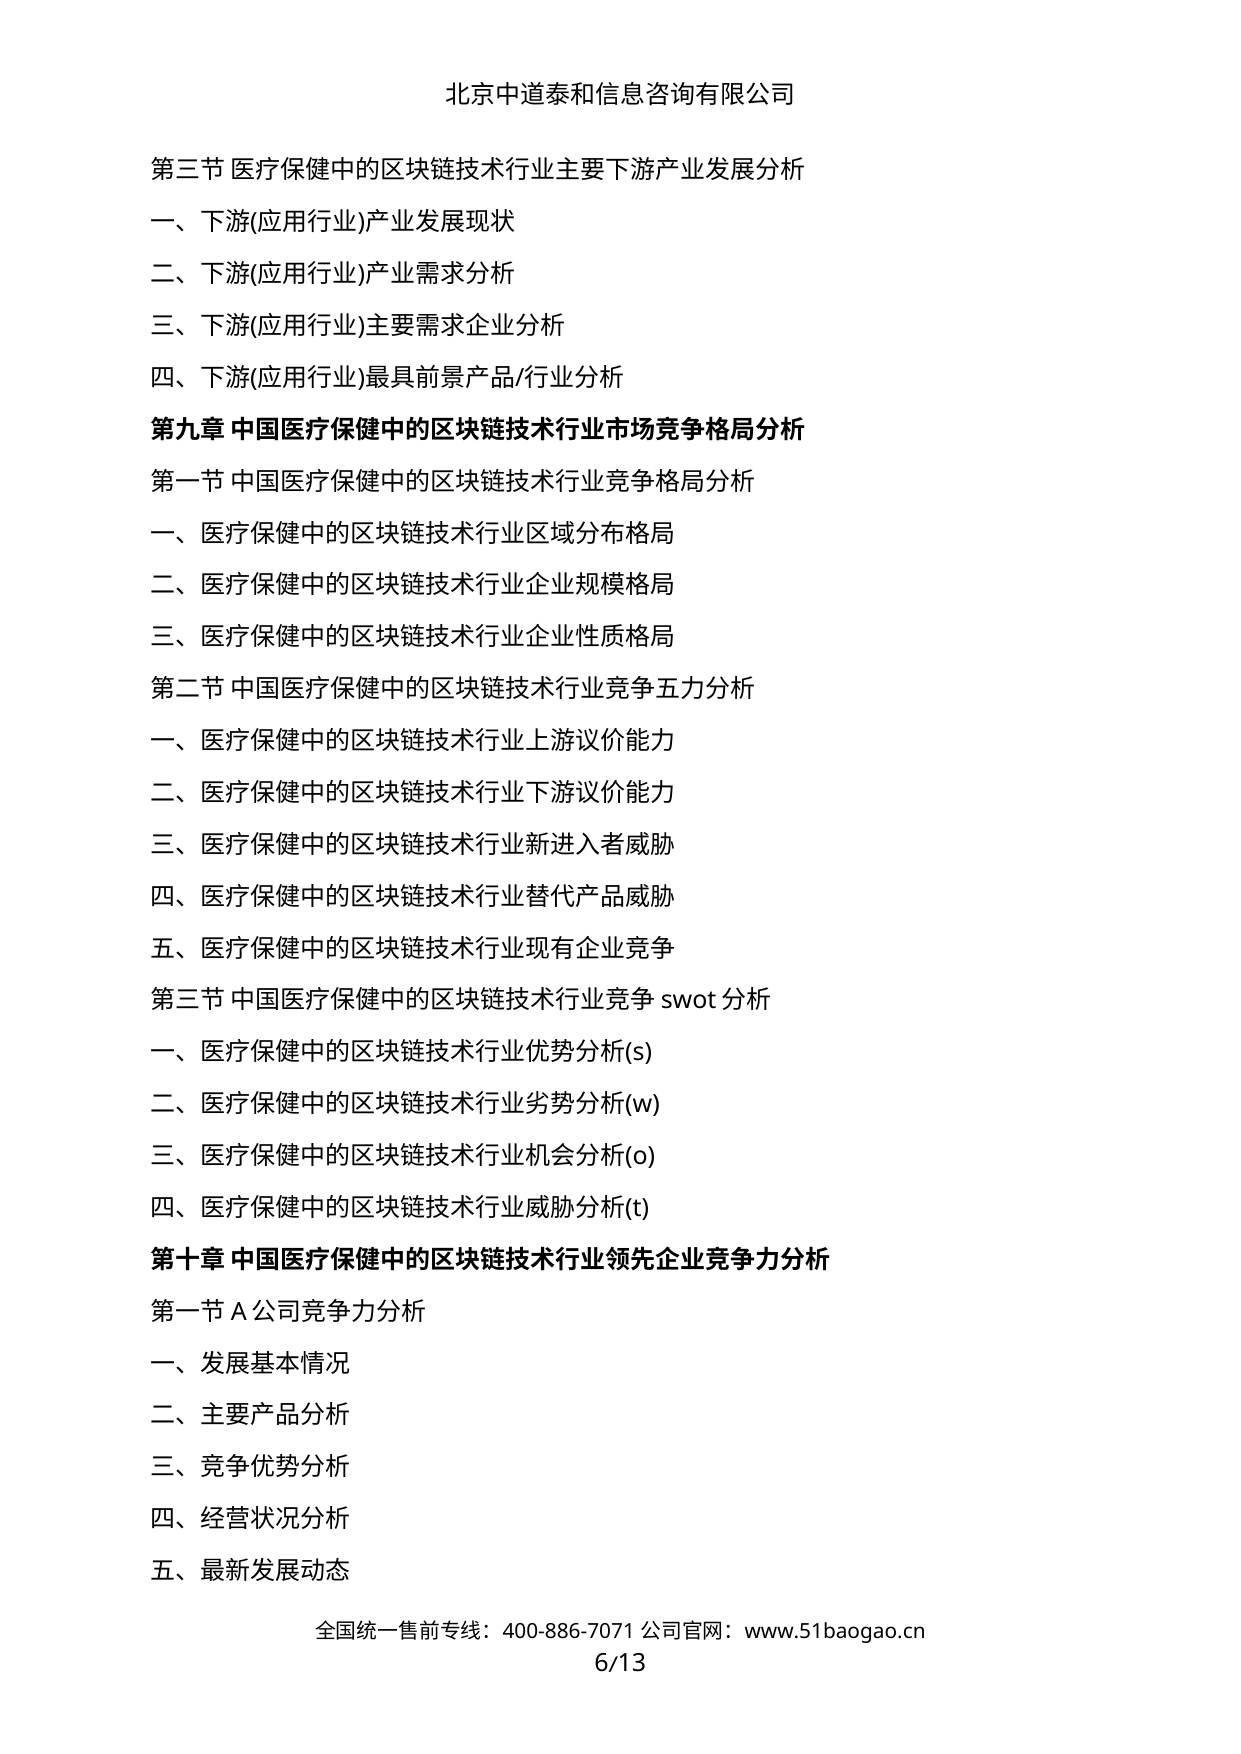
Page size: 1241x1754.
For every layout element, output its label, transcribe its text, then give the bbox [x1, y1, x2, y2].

text 一、医疗保健中的区块链技术行业区域分布格局 [150, 513, 1090, 549]
text 二、主要产品分析 [150, 1395, 1090, 1431]
text 三、医疗保健中的区块链技术行业新进入者威胁 [150, 824, 1090, 861]
text 一、医疗保健中的区块链技术行业上游议价能力 [150, 721, 1090, 757]
text 第十章 中国医疗保健中的区块链技术行业领先企业竞争力分析 [150, 1239, 1090, 1276]
text 第三节 医疗保健中的区块链技术行业主要下游产业发展分析 [150, 150, 1090, 186]
text 第一节 A公司竞争力分析 [150, 1291, 1090, 1327]
text 一、下游(应用行业)产业发展现状 [150, 202, 1090, 238]
text 二、医疗保健中的区块链技术行业下游议价能力 [150, 772, 1090, 809]
text 二、下游(应用行业)产业需求分析 [150, 254, 1090, 290]
text 四、医疗保健中的区块链技术行业威胁分析(t) [150, 1187, 1090, 1224]
text 三、医疗保健中的区块链技术行业机会分析(o) [150, 1136, 1090, 1172]
text 二、医疗保健中的区块链技术行业企业规模格局 [150, 565, 1090, 601]
text 第二节 中国医疗保健中的区块链技术行业竞争五力分析 [150, 669, 1090, 705]
text 三、下游(应用行业)主要需求企业分析 [150, 306, 1090, 342]
text 一、医疗保健中的区块链技术行业优势分析(s) [150, 1032, 1090, 1068]
text 第三节 中国医疗保健中的区块链技术行业竞争swot分析 [150, 980, 1090, 1016]
text 一、发展基本情况 [150, 1343, 1090, 1379]
text 第一节 中国医疗保健中的区块链技术行业竞争格局分析 [150, 461, 1090, 497]
text 四、经营状况分析 [150, 1499, 1090, 1535]
text 第九章 中国医疗保健中的区块链技术行业市场竞争格局分析 [150, 409, 1090, 446]
text 三、竞争优势分析 [150, 1447, 1090, 1483]
text 五、最新发展动态 [150, 1551, 1090, 1587]
text 四、下游(应用行业)最具前景产品/行业分析 [150, 357, 1090, 394]
text 五、医疗保健中的区块链技术行业现有企业竞争 [150, 928, 1090, 964]
text 二、医疗保健中的区块链技术行业劣势分析(w) [150, 1084, 1090, 1120]
text 四、医疗保健中的区块链技术行业替代产品威胁 [150, 876, 1090, 912]
text 三、医疗保健中的区块链技术行业企业性质格局 [150, 617, 1090, 653]
